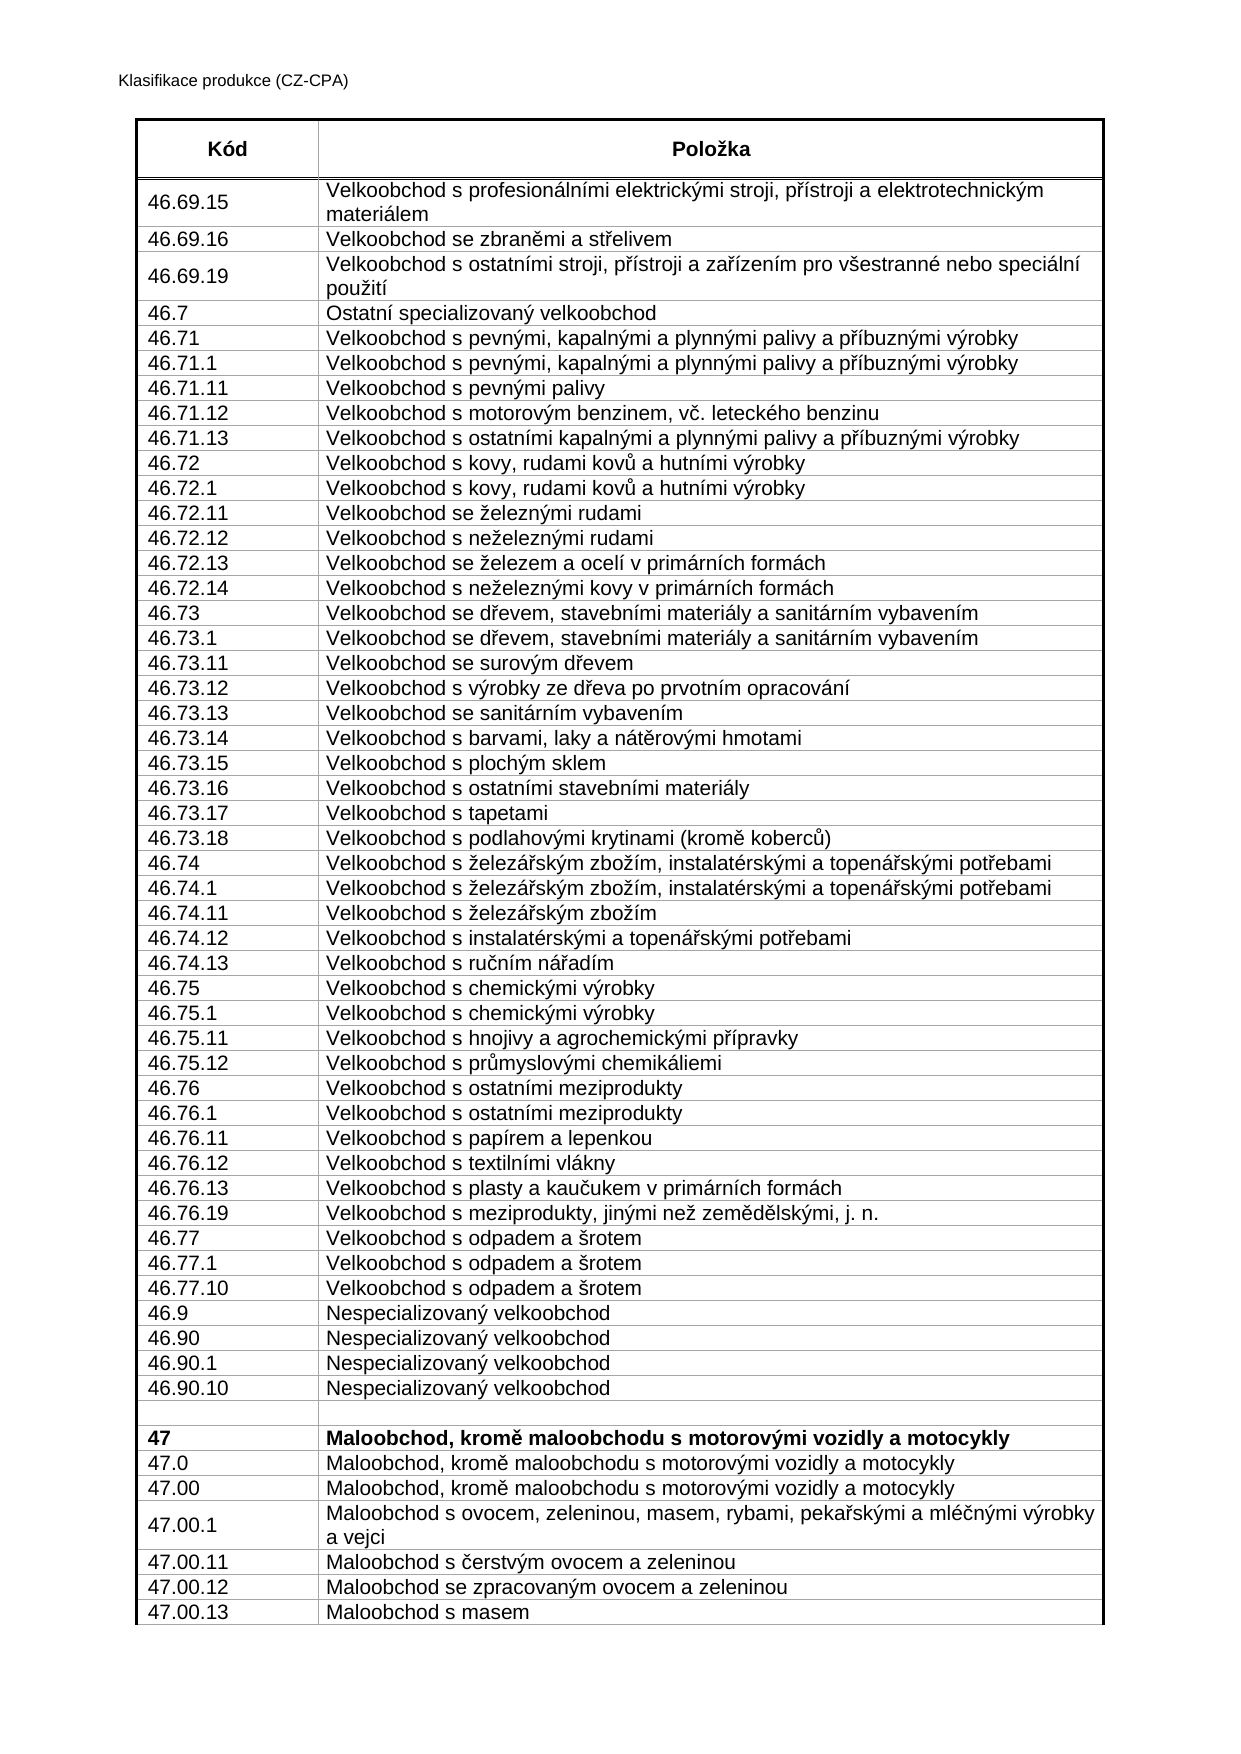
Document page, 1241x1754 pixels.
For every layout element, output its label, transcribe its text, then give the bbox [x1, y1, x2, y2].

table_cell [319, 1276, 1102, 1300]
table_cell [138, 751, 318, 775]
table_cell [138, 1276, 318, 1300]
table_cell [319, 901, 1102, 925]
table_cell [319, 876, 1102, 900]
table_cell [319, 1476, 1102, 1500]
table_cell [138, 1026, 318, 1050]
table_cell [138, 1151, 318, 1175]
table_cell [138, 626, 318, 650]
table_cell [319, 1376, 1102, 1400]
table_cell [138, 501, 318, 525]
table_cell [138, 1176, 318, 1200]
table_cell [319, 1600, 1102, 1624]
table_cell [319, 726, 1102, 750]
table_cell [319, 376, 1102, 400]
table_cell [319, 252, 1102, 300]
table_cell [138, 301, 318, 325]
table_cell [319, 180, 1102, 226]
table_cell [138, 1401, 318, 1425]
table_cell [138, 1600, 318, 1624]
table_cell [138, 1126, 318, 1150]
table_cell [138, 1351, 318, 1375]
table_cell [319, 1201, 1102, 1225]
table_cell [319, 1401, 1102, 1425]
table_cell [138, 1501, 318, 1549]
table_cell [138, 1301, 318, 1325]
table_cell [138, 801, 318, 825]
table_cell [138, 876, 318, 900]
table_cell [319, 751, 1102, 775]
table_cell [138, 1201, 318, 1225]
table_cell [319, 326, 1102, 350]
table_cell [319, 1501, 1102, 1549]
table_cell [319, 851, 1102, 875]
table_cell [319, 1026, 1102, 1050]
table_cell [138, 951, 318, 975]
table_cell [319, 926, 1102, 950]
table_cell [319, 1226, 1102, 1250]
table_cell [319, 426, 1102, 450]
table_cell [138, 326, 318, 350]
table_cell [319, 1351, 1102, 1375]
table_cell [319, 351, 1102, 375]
table_header Položka [319, 121, 1102, 177]
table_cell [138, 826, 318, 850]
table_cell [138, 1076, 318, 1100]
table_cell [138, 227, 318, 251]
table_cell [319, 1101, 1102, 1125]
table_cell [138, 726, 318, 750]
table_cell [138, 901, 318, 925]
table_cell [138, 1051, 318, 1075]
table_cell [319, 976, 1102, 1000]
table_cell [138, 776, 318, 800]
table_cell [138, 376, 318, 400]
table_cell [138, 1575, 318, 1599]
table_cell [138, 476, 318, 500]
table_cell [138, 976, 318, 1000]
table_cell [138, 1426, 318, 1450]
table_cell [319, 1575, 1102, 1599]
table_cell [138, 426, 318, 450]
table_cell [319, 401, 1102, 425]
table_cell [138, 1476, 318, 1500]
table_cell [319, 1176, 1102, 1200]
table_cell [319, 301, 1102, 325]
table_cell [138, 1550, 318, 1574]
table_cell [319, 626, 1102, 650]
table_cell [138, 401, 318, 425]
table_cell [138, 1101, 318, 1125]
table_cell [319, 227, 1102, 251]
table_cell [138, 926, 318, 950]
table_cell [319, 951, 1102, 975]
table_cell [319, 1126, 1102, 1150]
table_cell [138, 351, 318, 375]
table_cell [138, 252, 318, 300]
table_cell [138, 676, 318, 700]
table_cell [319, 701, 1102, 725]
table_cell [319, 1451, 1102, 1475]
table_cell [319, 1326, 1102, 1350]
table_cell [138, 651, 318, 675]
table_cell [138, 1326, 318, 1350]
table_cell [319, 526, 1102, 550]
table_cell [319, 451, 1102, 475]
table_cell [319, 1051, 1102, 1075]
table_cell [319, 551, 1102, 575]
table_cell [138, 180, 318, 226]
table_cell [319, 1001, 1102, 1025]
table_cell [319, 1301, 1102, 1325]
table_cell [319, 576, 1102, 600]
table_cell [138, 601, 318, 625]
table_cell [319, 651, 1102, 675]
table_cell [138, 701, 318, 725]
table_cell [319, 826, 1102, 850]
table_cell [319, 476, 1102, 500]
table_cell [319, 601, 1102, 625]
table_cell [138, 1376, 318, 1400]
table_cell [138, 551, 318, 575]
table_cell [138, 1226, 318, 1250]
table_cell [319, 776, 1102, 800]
table_header Kód [138, 121, 318, 177]
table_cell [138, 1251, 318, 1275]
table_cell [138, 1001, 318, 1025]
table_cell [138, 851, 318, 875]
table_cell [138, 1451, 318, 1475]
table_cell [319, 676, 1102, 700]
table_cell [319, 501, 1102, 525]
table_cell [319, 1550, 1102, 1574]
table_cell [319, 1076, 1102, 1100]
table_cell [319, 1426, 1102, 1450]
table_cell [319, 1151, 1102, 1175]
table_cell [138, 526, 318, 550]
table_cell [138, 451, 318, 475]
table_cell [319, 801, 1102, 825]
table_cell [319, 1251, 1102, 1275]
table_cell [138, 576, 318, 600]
